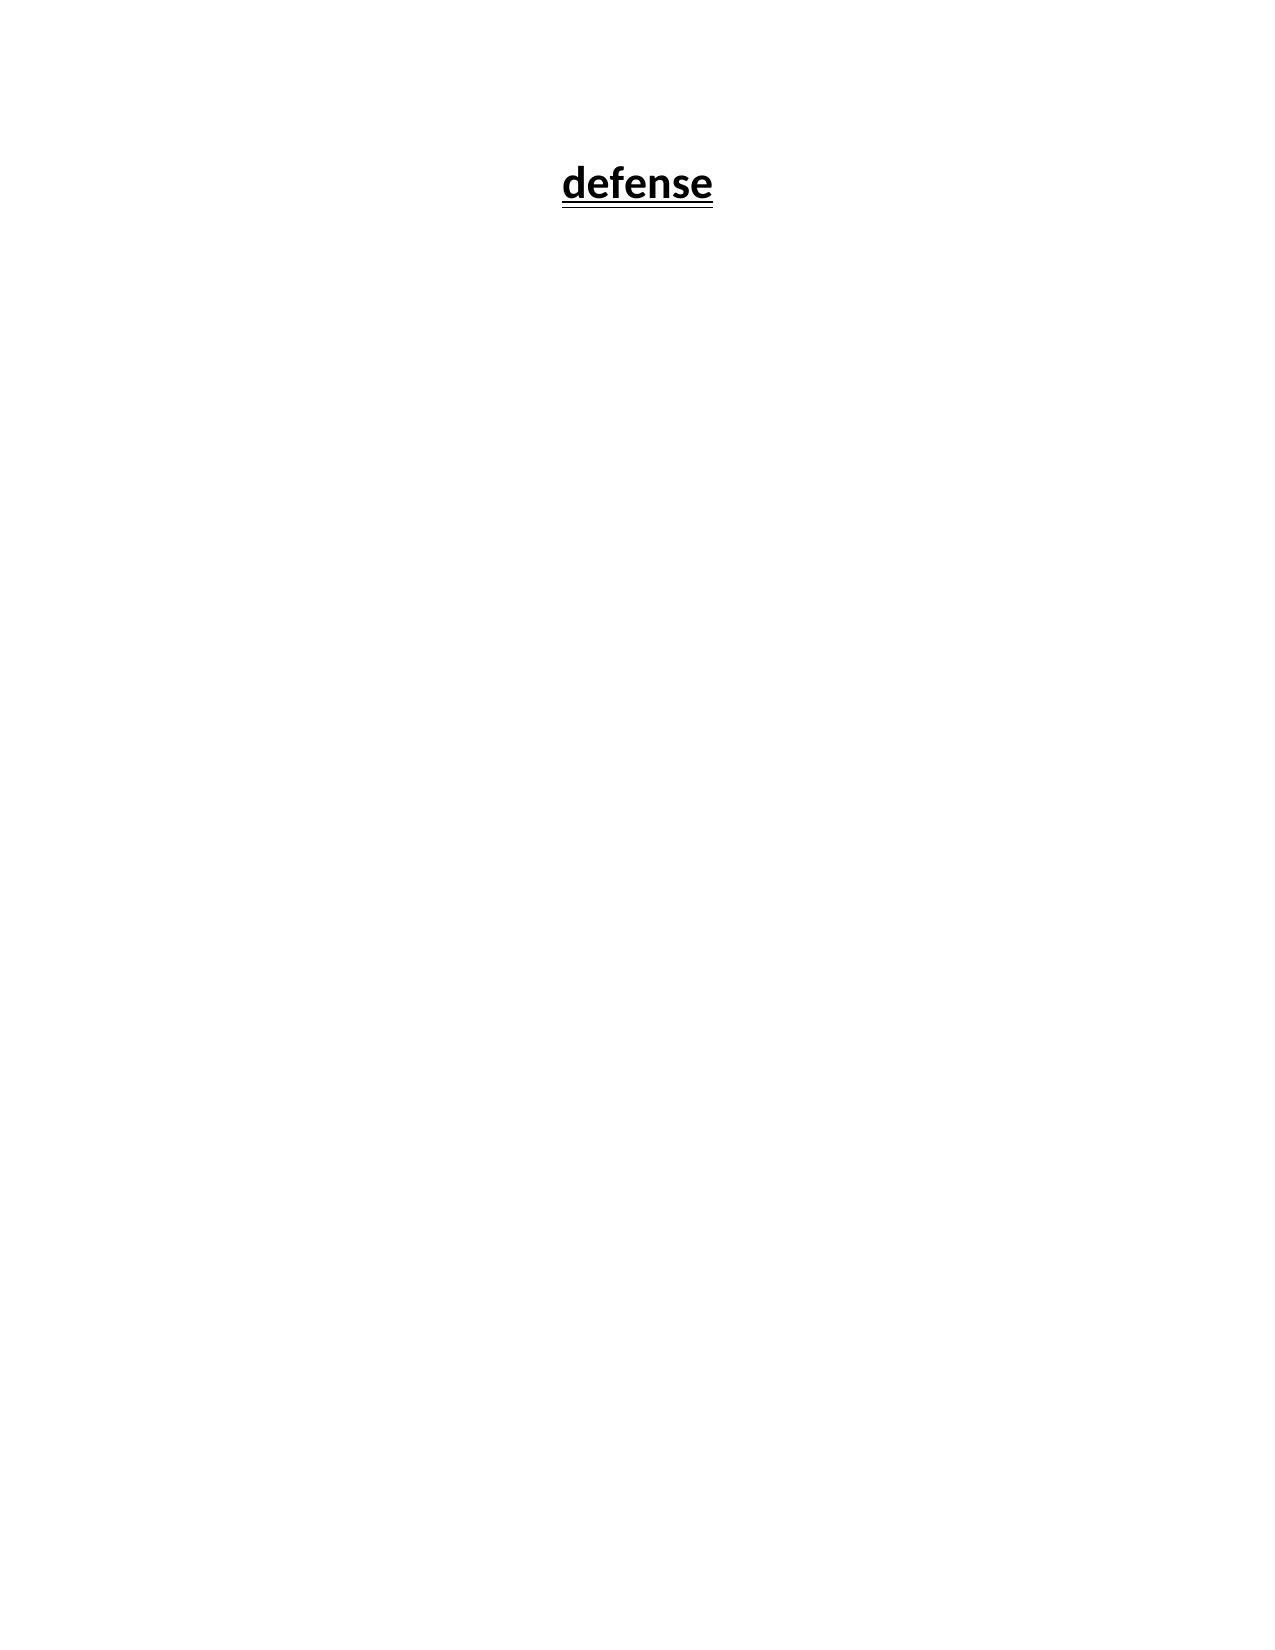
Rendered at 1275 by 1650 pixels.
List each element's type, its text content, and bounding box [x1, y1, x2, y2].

subtitle defense [150, 154, 1125, 210]
